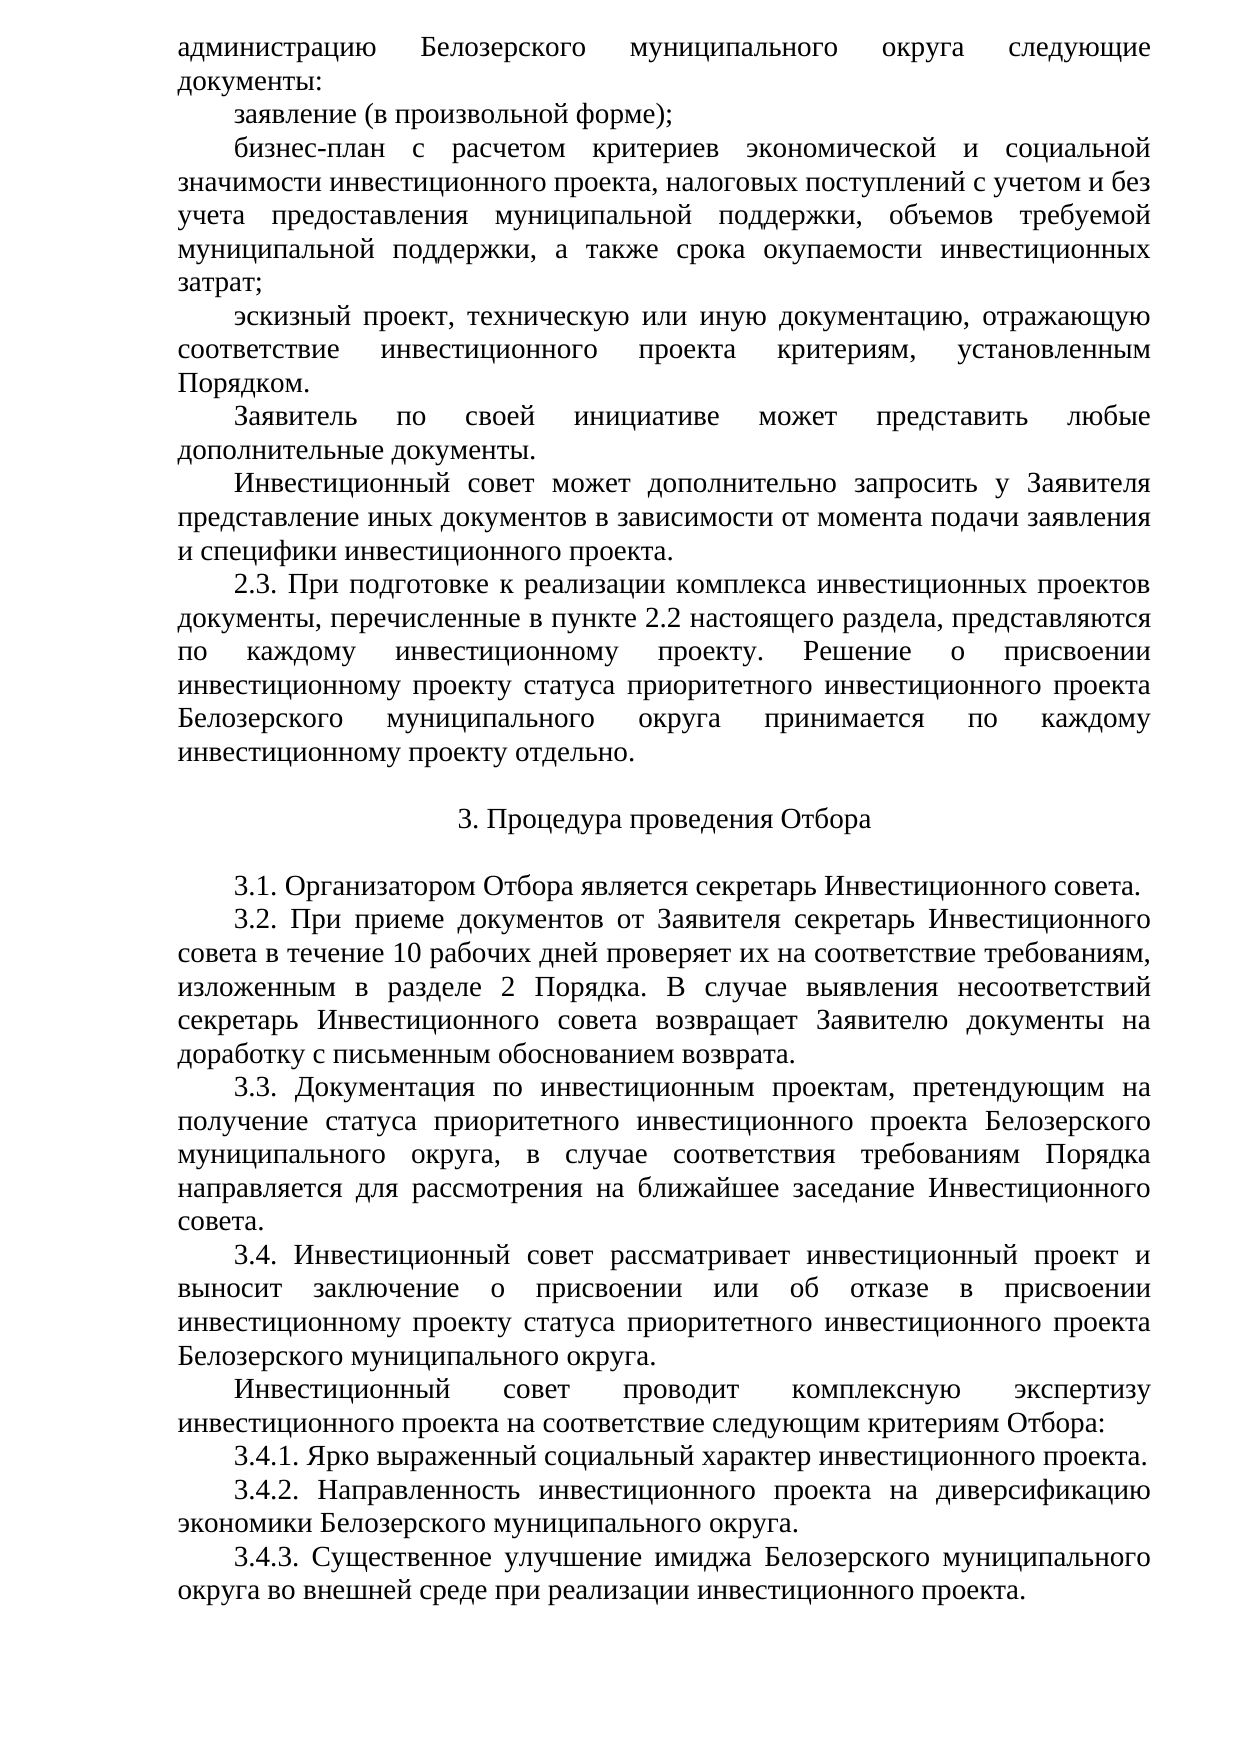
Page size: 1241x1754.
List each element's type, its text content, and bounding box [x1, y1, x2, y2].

text 3.1. Организатором Отбора является секретарь Инвестиционного совета. [177, 868, 1152, 902]
text бизнес-план с расчетом критериев экономической и социальной значимости инвестиционного проекта, налоговых поступлений с учетом и без учета предоставления муниципальной поддержки, объемов требуемой муниципальной поддержки, а также срока окупаемости инвестиционных затрат; [177, 130, 1152, 298]
text Заявитель по своей инициативе может представить любые дополнительные документы. [177, 398, 1152, 466]
text 3.4. Инвестиционный совет рассматривает инвестиционный проект и выносит заключение о присвоении или об отказе в присвоении инвестиционному проекту статуса приоритетного инвестиционного проекта Белозерского муниципального округа. [177, 1237, 1152, 1371]
text Инвестиционный совет может дополнительно запросить у Заявителя представление иных документов в зависимости от момента подачи заявления и специфики инвестиционного проекта. [177, 466, 1152, 566]
text эскизный проект, техническую или иную документацию, отражающую соответствие инвестиционного проекта критериям, установленным Порядком. [177, 298, 1152, 398]
text 3.4.2. Направленность инвестиционного проекта на диверсификацию экономики Белозерского муниципального округа. [177, 1472, 1152, 1539]
text 3.3. Документация по инвестиционным проектам, претендующим на получение статуса приоритетного инвестиционного проекта Белозерского муниципального округа, в случае соответствия требованиям Порядка направляется для рассмотрения на ближайшее заседание Инвестиционного совета. [177, 1069, 1152, 1237]
text заявление (в произвольной форме); [177, 97, 1152, 130]
text 3.2. При приеме документов от Заявителя секретарь Инвестиционного совета в течение 10 рабочих дней проверяет их на соответствие требованиям, изложенным в разделе 2 Порядка. В случае выявления несоответствий секретарь Инвестиционного совета возвращает Заявителю документы на доработку с письменным обоснованием возврата. [177, 902, 1152, 1069]
text Инвестиционный совет проводит комплексную экспертизу инвестиционного проекта на соответствие следующим критериям Отбора: [177, 1371, 1152, 1438]
text 3.4.3. Существенное улучшение имиджа Белозерского муниципального округа во внешней среде при реализации инвестиционного проекта. [177, 1539, 1152, 1606]
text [177, 29, 1152, 97]
text 3.4.1. Ярко выраженный социальный характер инвестиционного проекта. [177, 1438, 1152, 1472]
text 3. Процедура проведения Отбора [177, 801, 1152, 834]
text 2.3. При подготовке к реализации комплекса инвестиционных проектов документы, перечисленные в пункте 2.2 настоящего раздела, представляются по каждому инвестиционному проекту. Решение о присвоении инвестиционному проекту статуса приоритетного инвестиционного проекта Белозерского муниципального округа принимается по каждому инвестиционному проекту отдельно. [177, 566, 1152, 767]
